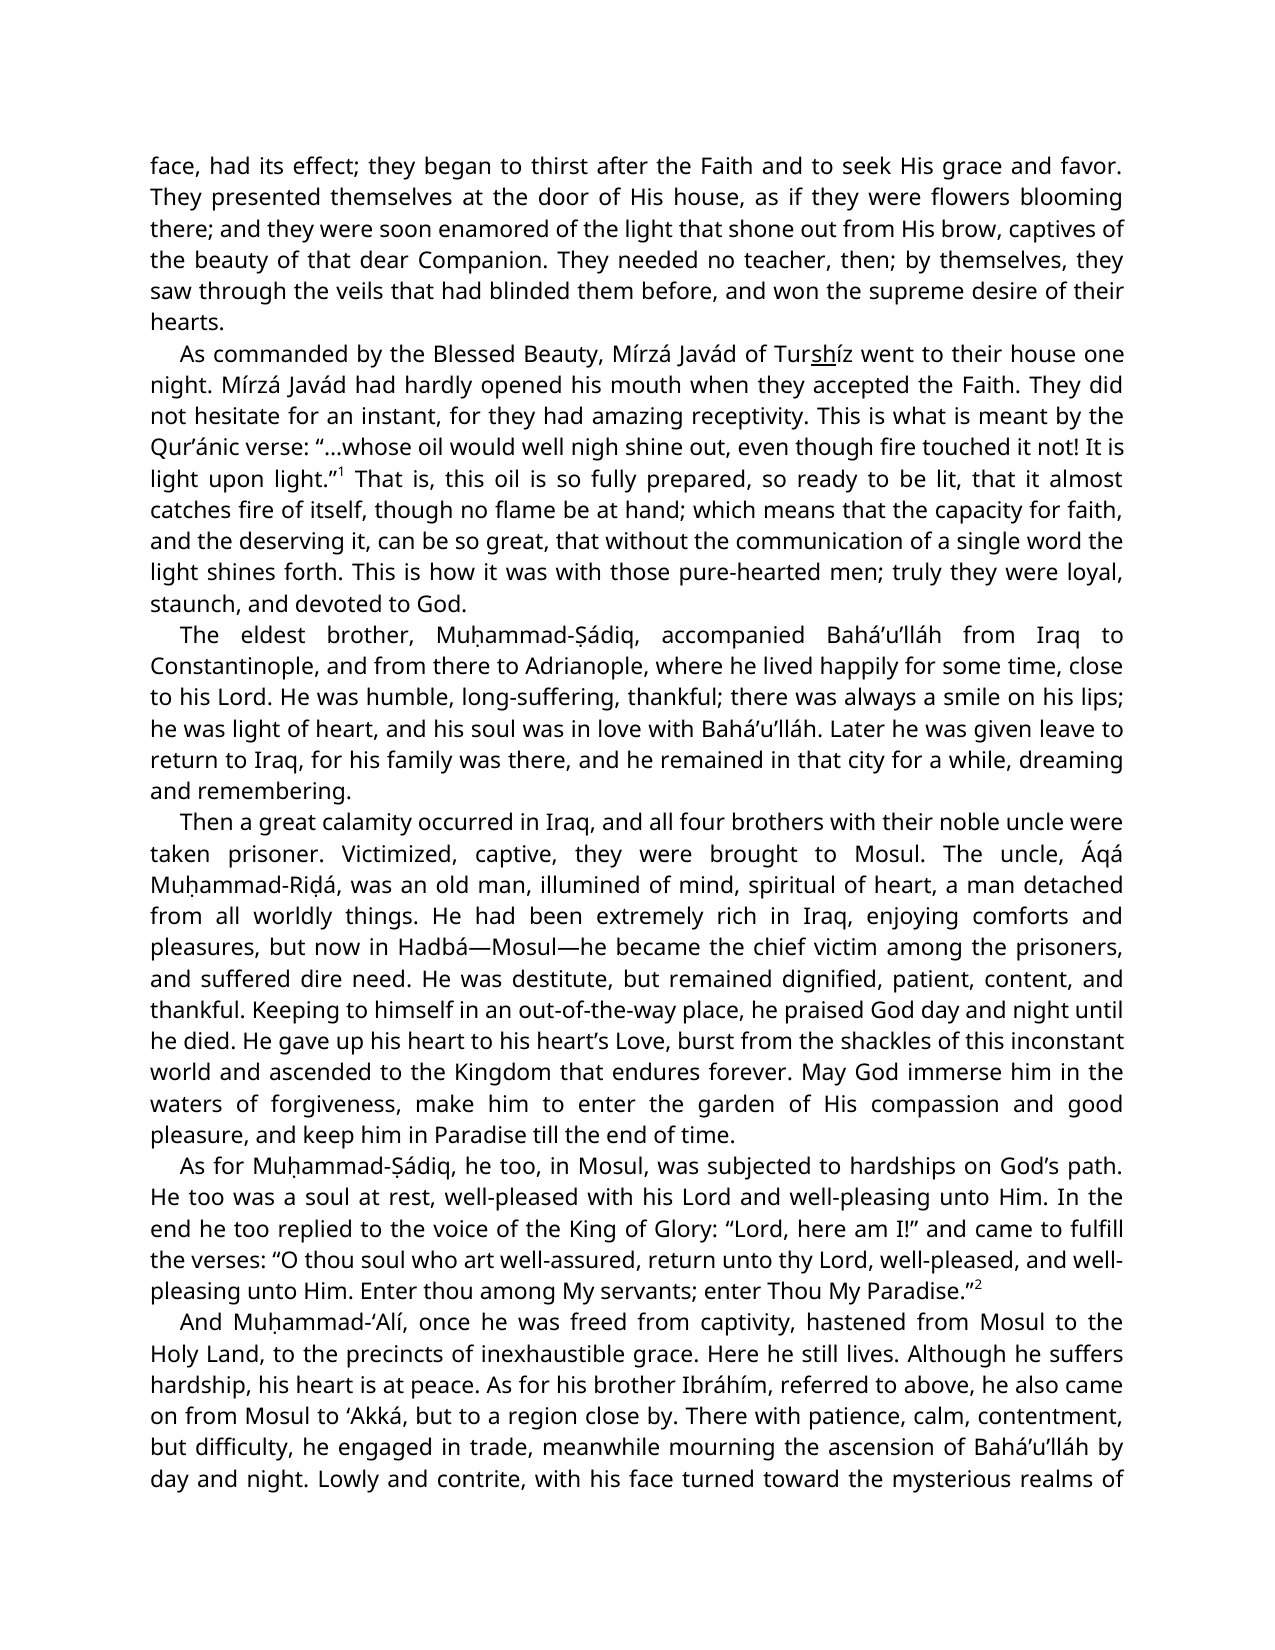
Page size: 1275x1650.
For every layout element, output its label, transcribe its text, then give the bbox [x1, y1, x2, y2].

text The eldest brother, Muḥammad-Ṣádiq, accompanied Bahá’u’lláh from Iraq to Constantinople, and from there to Adrianople, where he lived happily for some time, close to his Lord. He was humble, long-suffering, thankful; there was always a smile on his lips; he was light of heart, and his soul was in love with Bahá’u’lláh. Later he was given leave to return to Iraq, for his family was there, and he remained in that city for a while, dreaming and remembering. [150, 619, 1125, 806]
text Then a great calamity occurred in Iraq, and all four brothers with their noble uncle were taken prisoner. Victimized, captive, they were brought to Mosul. The uncle, Áqá Muḥammad-Riḍá, was an old man, illumined of mind, spiritual of heart, a man detached from all worldly things. He had been extremely rich in Iraq, enjoying comforts and pleasures, but now in Hadbá—Mosul—he became the chief victim among the prisoners, and suffered dire need. He was destitute, but remained dignified, patient, content, and thankful. Keeping to himself in an out-of-the-way place, he praised God day and night until he died. He gave up his heart to his heart’s Love, burst from the shackles of this inconstant world and ascended to the Kingdom that endures forever. May God immerse him in the waters of forgiveness, make him to enter the garden of His compassion and good pleasure, and keep him in Paradise till the end of time. [150, 806, 1125, 1150]
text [150, 150, 1125, 337]
text As commanded by the Blessed Beauty, Mírzá Javád of Turshíz went to their house one night. Mírzá Javád had hardly opened his mouth when they accepted the Faith. They did not hesitate for an instant, for they had amazing receptivity. This is what is meant by the Qur’ánic verse: “…whose oil would well nigh shine out, even though fire touched it not! It is light upon light.”1 That is, this oil is so fully prepared, so ready to be lit, that it almost catches fire of itself, though no flame be at hand; which means that the capacity for faith, and the deserving it, can be so great, that without the communication of a single word the light shines forth. This is how it was with those pure-hearted men; truly they were loyal, staunch, and devoted to God. [150, 337, 1125, 619]
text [150, 1306, 1125, 1494]
text As for Muḥammad-Ṣádiq, he too, in Mosul, was subjected to hardships on God’s path. He too was a soul at rest, well-pleased with his Lord and well-pleasing unto Him. In the end he too replied to the voice of the King of Glory: “Lord, here am I!” and came to fulfill the verses: “O thou soul who art well-assured, return unto thy Lord, well-pleased, and well-pleasing unto Him. Enter thou among My servants; enter Thou My Paradise.”2 [150, 1150, 1125, 1306]
